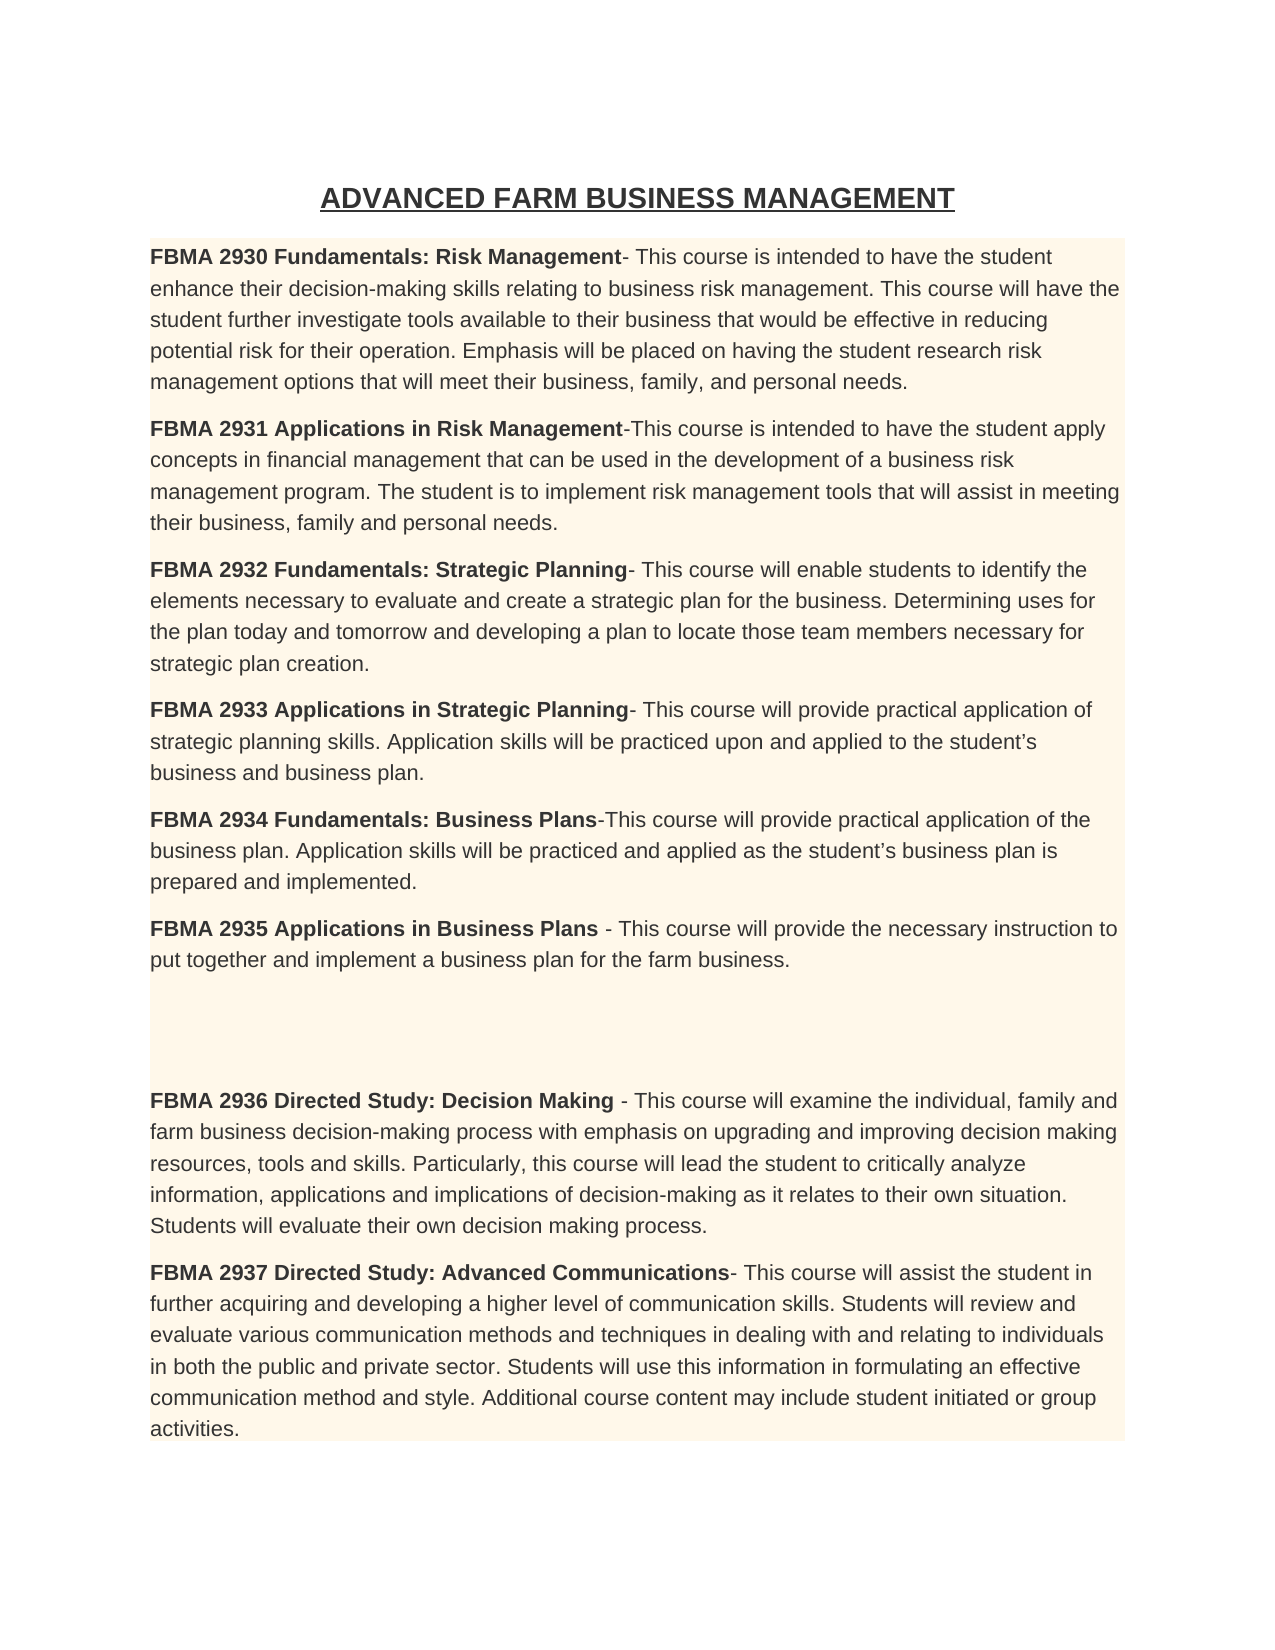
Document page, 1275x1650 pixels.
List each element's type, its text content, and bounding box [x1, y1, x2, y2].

text FBMA 2934 Fundamentals: Business Plans-This course will provide practical application of the business plan. Application skills will be practiced and applied as the student’s business plan is prepared and implemented. [150, 801, 1125, 894]
text FBMA 2932 Fundamentals: Strategic Planning- This course will enable students to identify the elements necessary to evaluate and create a strategic plan for the business. Determining uses for the plan today and tomorrow and developing a plan to locate those team members necessary for strategic plan creation. [150, 551, 1125, 676]
text ADVANCED FARM BUSINESS MANAGEMENT [150, 181, 1125, 215]
text FBMA 2935 Applications in Business Plans - This course will provide the necessary instruction to put together and implement a business plan for the farm business. [150, 910, 1125, 973]
text FBMA 2933 Applications in Strategic Planning- This course will provide practical application of strategic planning skills. Application skills will be practiced upon and applied to the student’s business and business plan. [150, 691, 1125, 785]
text FBMA 2936 Directed Study: Decision Making - This course will examine the individual, family and farm business decision-making process with emphasis on upgrading and improving decision making resources, tools and skills. Particularly, this course will lead the student to critically analyze information, applications and implications of decision-making as it relates to their own situation. Students will evaluate their own decision making process. [150, 1082, 1125, 1238]
text FBMA 2937 Directed Study: Advanced Communications- This course will assist the student in further acquiring and developing a higher level of communication skills. Students will review and evaluate various communication methods and techniques in dealing with and relating to individuals in both the public and private sector. Students will use this information in formulating an effective communication method and style. Additional course content may include student initiated or group activities. [150, 1254, 1125, 1441]
text FBMA 2931 Applications in Risk Management-This course is intended to have the student apply concepts in financial management that can be used in the development of a business risk management program. The student is to implement risk management tools that will assist in meeting their business, family and personal needs. [150, 410, 1125, 535]
text FBMA 2930 Fundamentals: Risk Management- This course is intended to have the student enhance their decision-making skills relating to business risk management. This course will have the student further investigate tools available to their business that would be effective in reducing potential risk for their operation. Emphasis will be placed on having the student research risk management options that will meet their business, family, and personal needs. [150, 238, 1125, 394]
